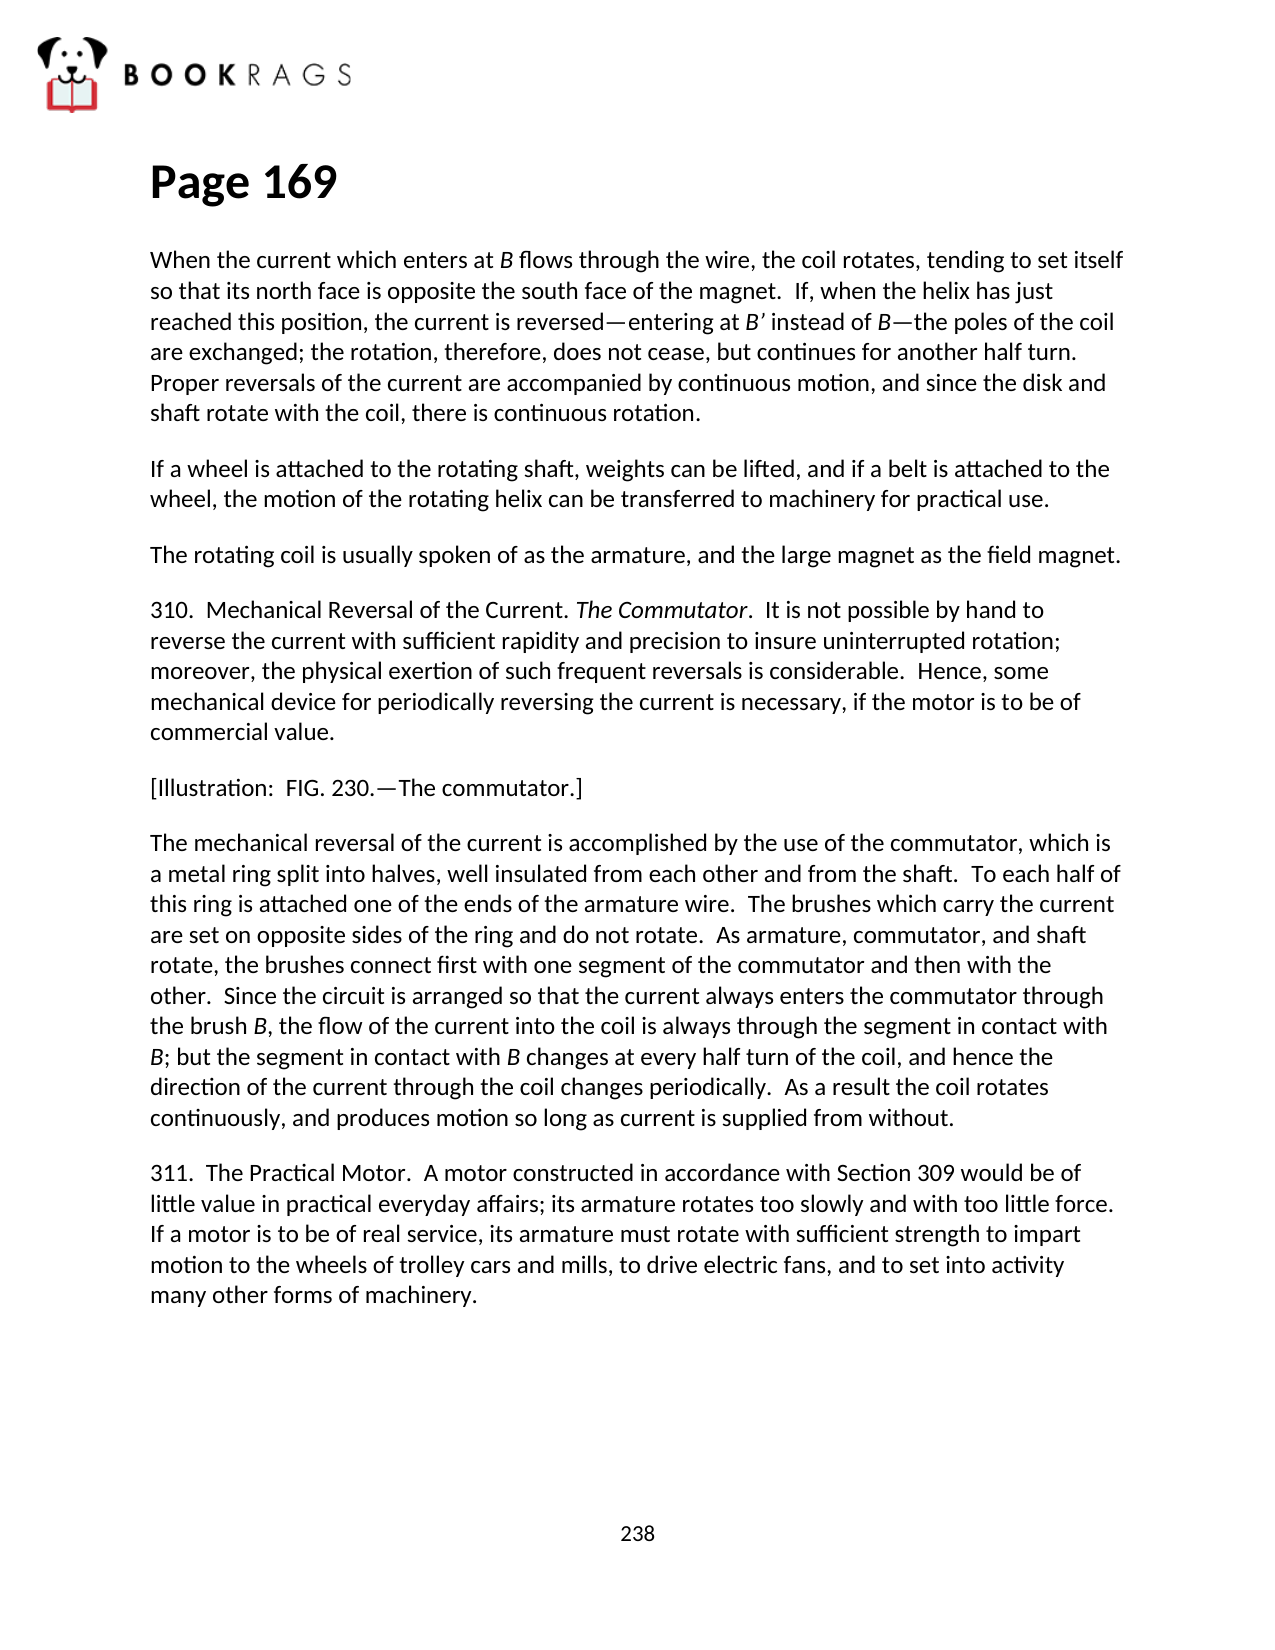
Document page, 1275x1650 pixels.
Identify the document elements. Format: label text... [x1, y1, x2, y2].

text Page 169 [150, 150, 1125, 211]
text The rotating coil is usually spoken of as the armature, and the large magnet as the field magnet. [150, 539, 1125, 569]
picture [37, 37, 351, 113]
text The mechanical reversal of the current is accomplished by the use of the commutator, which is a metal ring split into halves, well insulated from each other and from the shaft. To each half of this ring is attached one of the ends of the armature wire. The brushes which carry the current are set on opposite sides of the ring and do not rotate. As armature, commutator, and shaft rotate, the brushes connect first with one segment of the commutator and then with the other. Since the circuit is arranged so that the current always enters the commutator through the brush B, the flow of the current into the coil is always through the segment in contact with B; but the segment in contact with B changes at every half turn of the coil, and hence the direction of the current through the coil changes periodically. As a result the coil rotates continuously, and produces motion so long as current is supplied from without. [150, 827, 1125, 1133]
text When the current which enters at B flows through the wire, the coil rotates, tending to set itself so that its north face is opposite the south face of the magnet. If, when the helix has just reached this position, the current is reversed—­entering at B’ instead of B—­the poles of the coil are exchanged; the rotation, therefore, does not cease, but continues for another half turn. Proper reversals of the current are accompanied by continuous motion, and since the disk and shaft rotate with the coil, there is continuous rotation. [150, 244, 1125, 428]
text 311. The Practical Motor. A motor constructed in accordance with Section 309 would be of little value in practical everyday affairs; its armature rotates too slowly and with too little force. If a motor is to be of real service, its armature must rotate with sufficient strength to impart motion to the wheels of trolley cars and mills, to drive electric fans, and to set into activity many other forms of machinery. [150, 1158, 1125, 1310]
text [Illustration: FIG. 230.—­The commutator.] [150, 772, 1125, 802]
text If a wheel is attached to the rotating shaft, weights can be lifted, and if a belt is attached to the wheel, the motion of the rotating helix can be transferred to machinery for practical use. [150, 453, 1125, 514]
text 310. Mechanical Reversal of the Current. The Commutator. It is not possible by hand to reverse the current with sufficient rapidity and precision to insure uninterrupted rotation; moreover, the physical exertion of such frequent reversals is considerable. Hence, some mechanical device for periodically reversing the current is necessary, if the motor is to be of commercial value. [150, 594, 1125, 747]
